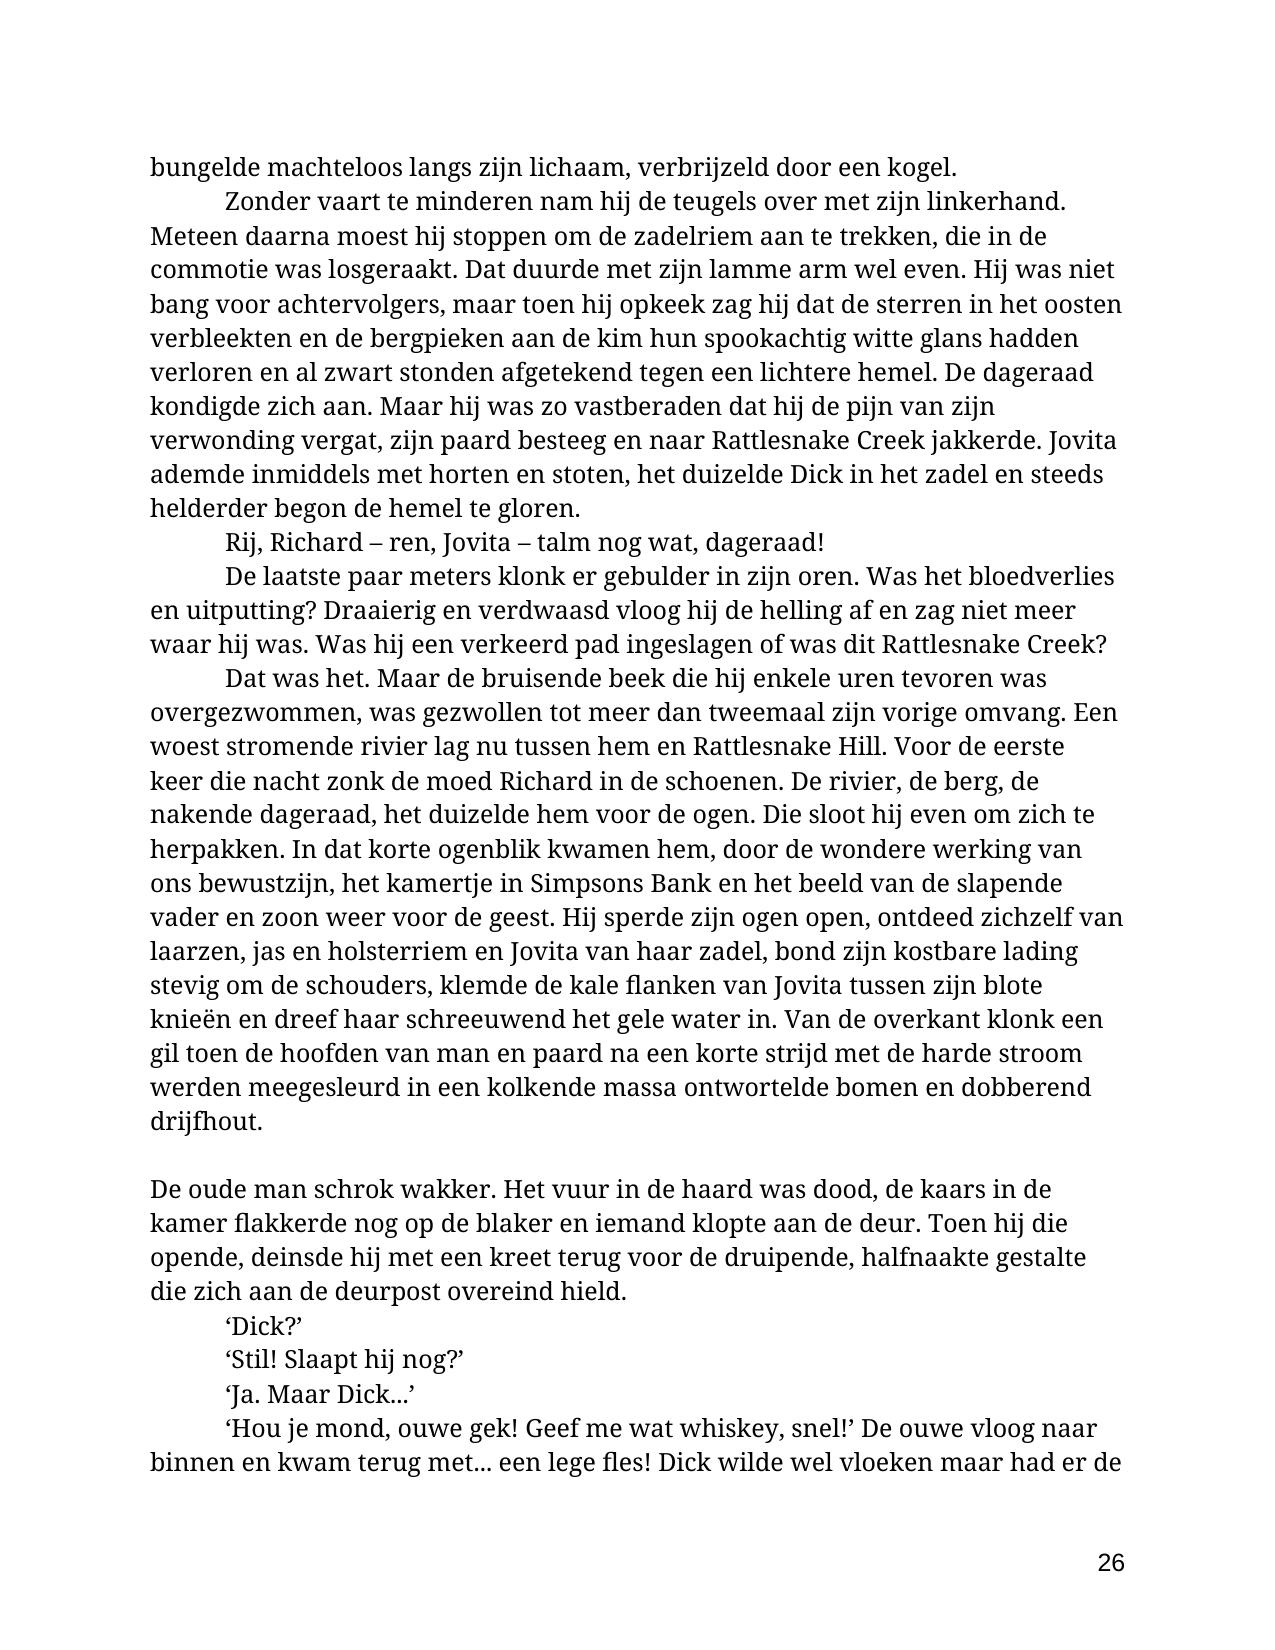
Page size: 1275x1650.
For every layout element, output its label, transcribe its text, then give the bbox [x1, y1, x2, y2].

text De oude man schrok wakker. Het vuur in de haard was dood, de kaars in de kamer flakkerde nog op de blaker en iemand klopte aan de deur. Toen hij die opende, deinsde hij met een kreet terug voor de druipende, halfnaakte gestalte die zich aan de deurpost overeind hield. [150, 1172, 1125, 1308]
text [150, 1410, 1125, 1478]
text Rij, Richard – ren, Jovita – talm nog wat, dageraad! [150, 525, 1125, 559]
text Zonder vaart te minderen nam hij de teugels over met zijn linkerhand. Meteen daarna moest hij stoppen om de zadelriem aan te trekken, die in de commotie was losgeraakt. Dat duurde met zijn lamme arm wel even. Hij was niet bang voor achtervolgers, maar toen hij opkeek zag hij dat de sterren in het oosten verbleekten en de bergpieken aan de kim hun spookachtig witte glans hadden verloren en al zwart stonden afgetekend tegen een lichtere hemel. De dageraad kondigde zich aan. Maar hij was zo vastberaden dat hij de pijn van zijn verwonding vergat, zijn paard besteeg en naar Rattlesnake Creek jakkerde. Jovita ademde inmiddels met horten en stoten, het duizelde Dick in het zadel en steeds helderder begon de hemel te gloren. [150, 184, 1125, 525]
text De laatste paar meters klonk er gebulder in zijn oren. Was het bloedverlies en uitputting? Draaierig en verdwaasd vloog hij de helling af en zag niet meer waar hij was. Was hij een verkeerd pad ingeslagen of was dit Rattlesnake Creek? [150, 559, 1125, 661]
text ‘Stil! Slaapt hij nog?’ [150, 1342, 1125, 1376]
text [150, 150, 1125, 184]
text ‘Ja. Maar Dick...’ [150, 1376, 1125, 1410]
text ‘Dick?’ [150, 1308, 1125, 1342]
text Dat was het. Maar de bruisende beek die hij enkele uren tevoren was overgezwommen, was gezwollen tot meer dan tweemaal zijn vorige omvang. Een woest stromende rivier lag nu tussen hem en Rattlesnake Hill. Voor de eerste keer die nacht zonk de moed Richard in de schoenen. De rivier, de berg, de nakende dageraad, het duizelde hem voor de ogen. Die sloot hij even om zich te herpakken. In dat korte ogenblik kwamen hem, door de wondere werking van ons bewustzijn, het kamertje in Simpsons Bank en het beeld van de slapende vader en zoon weer voor de geest. Hij sperde zijn ogen open, ontdeed zichzelf van laarzen, jas en holsterriem en Jovita van haar zadel, bond zijn kostbare lading stevig om de schouders, klemde de kale flanken van Jovita tussen zijn blote knieën en dreef haar schreeuwend het gele water in. Van de overkant klonk een gil toen de hoofden van man en paard na een korte strijd met de harde stroom werden meegesleurd in een kolkende massa ontwortelde bomen en dobberend drijfhout. [150, 661, 1125, 1138]
